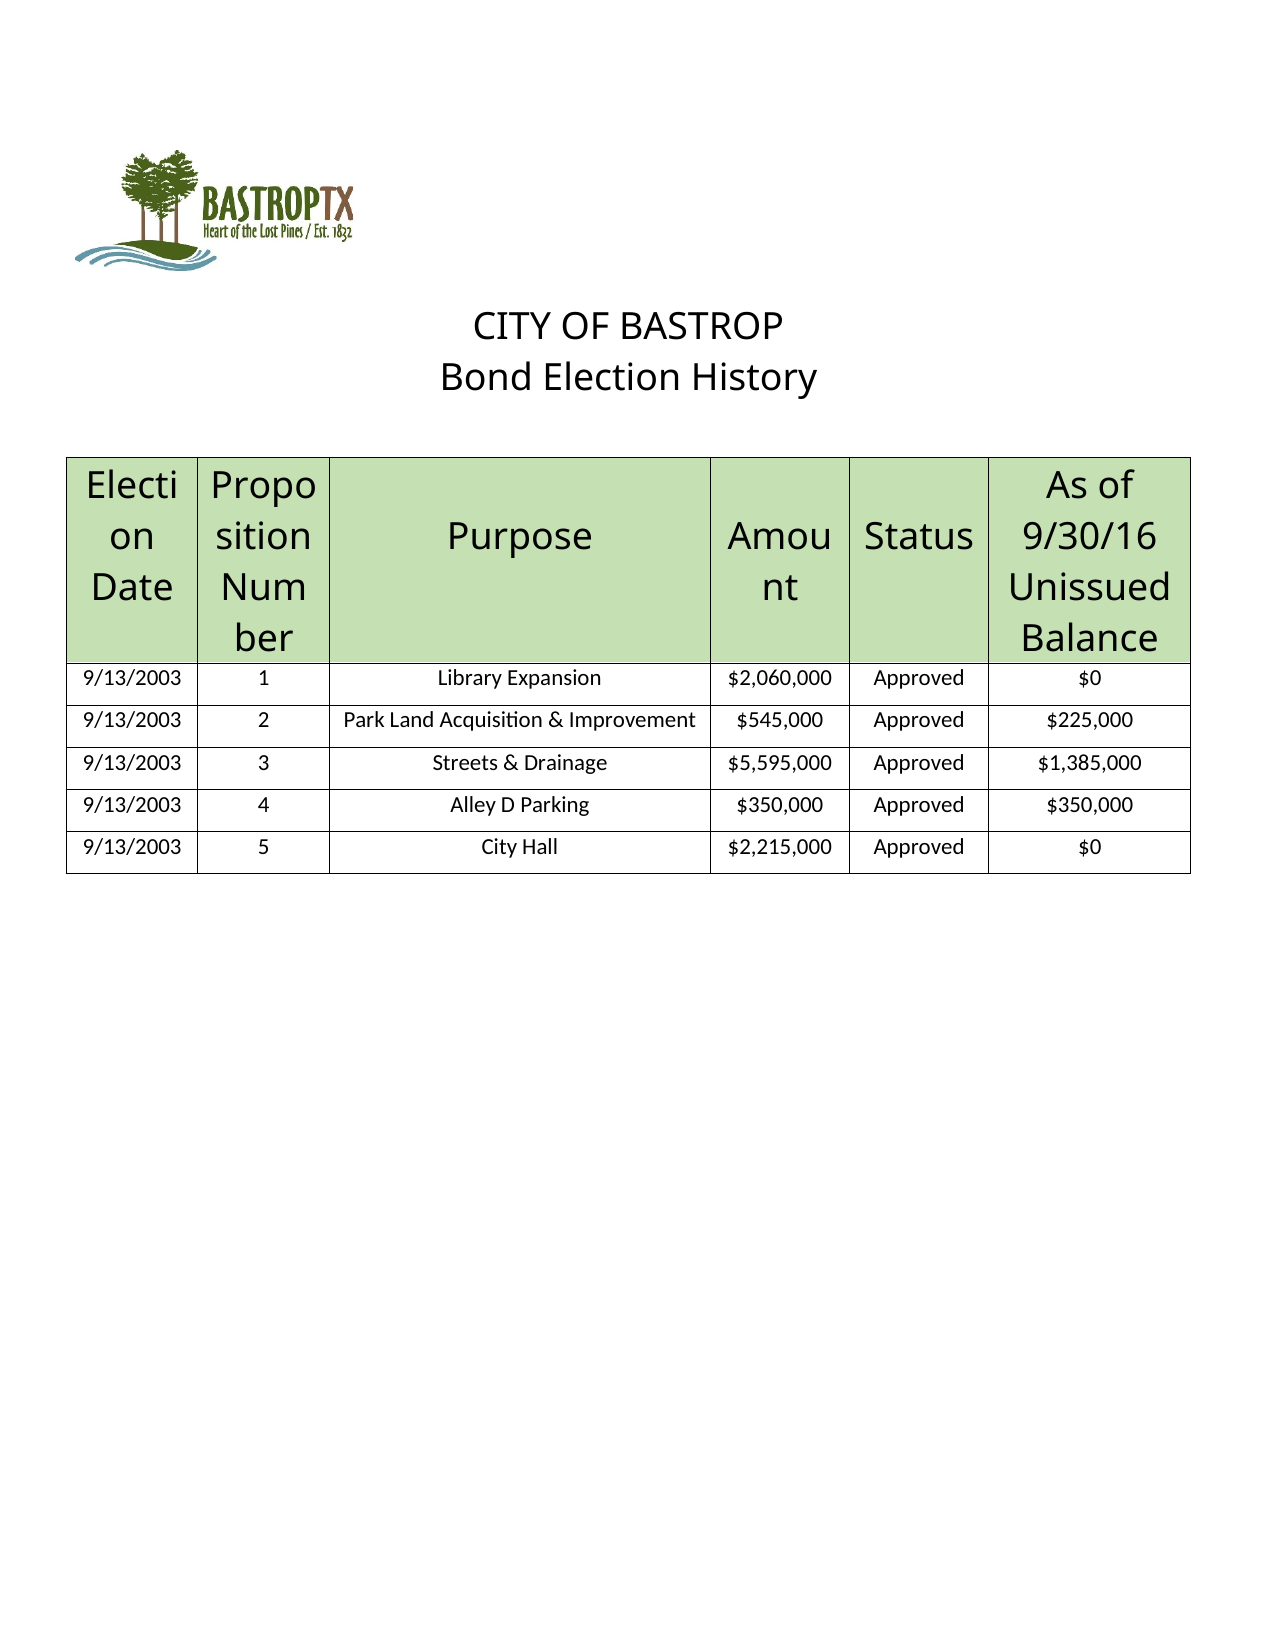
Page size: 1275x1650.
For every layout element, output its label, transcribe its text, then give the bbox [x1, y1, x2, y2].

table_cell Approved [850, 664, 988, 704]
table_header Amount [711, 458, 849, 662]
table_cell 4 [198, 790, 329, 831]
table_cell Library Expansion [330, 664, 710, 704]
table_cell Approved [850, 706, 988, 747]
table_cell $350,000 [989, 790, 1190, 831]
table_header As of 9/30/16 Unissued Balance [989, 458, 1190, 662]
table_cell 1 [198, 664, 329, 704]
table_cell City Hall [330, 832, 710, 873]
table_cell Approved [850, 748, 988, 789]
table_cell $2,215,000 [711, 832, 849, 873]
text Bond Election History [75, 350, 1181, 401]
table_cell $1,385,000 [989, 748, 1190, 789]
table_cell Approved [850, 790, 988, 831]
table_header Purpose [330, 458, 710, 662]
table_cell 9/13/2003 [67, 832, 197, 873]
table_cell Park Land Acquisition & Improvement [330, 706, 710, 747]
table_header Proposition Number [198, 458, 329, 662]
table_cell 5 [198, 832, 329, 873]
table_cell Streets & Drainage [330, 748, 710, 789]
table_cell $2,060,000 [711, 664, 849, 704]
table_cell $0 [989, 832, 1190, 873]
table_cell 9/13/2003 [67, 790, 197, 831]
table_cell 2 [198, 706, 329, 747]
table_cell Approved [850, 832, 988, 873]
table_cell Alley D Parking [330, 790, 710, 831]
table_cell $5,595,000 [711, 748, 849, 789]
table_header Election Date [67, 458, 197, 662]
table_cell $0 [989, 664, 1190, 704]
text CITY OF BASTROP [75, 299, 1181, 350]
table_cell 9/13/2003 [67, 748, 197, 789]
table_cell $225,000 [989, 706, 1190, 747]
table_cell 9/13/2003 [67, 706, 197, 747]
picture [75, 150, 354, 271]
table_cell $545,000 [711, 706, 849, 747]
table_cell $350,000 [711, 790, 849, 831]
table_cell 3 [198, 748, 329, 789]
table_cell 9/13/2003 [67, 664, 197, 704]
table_header Status [850, 458, 988, 662]
